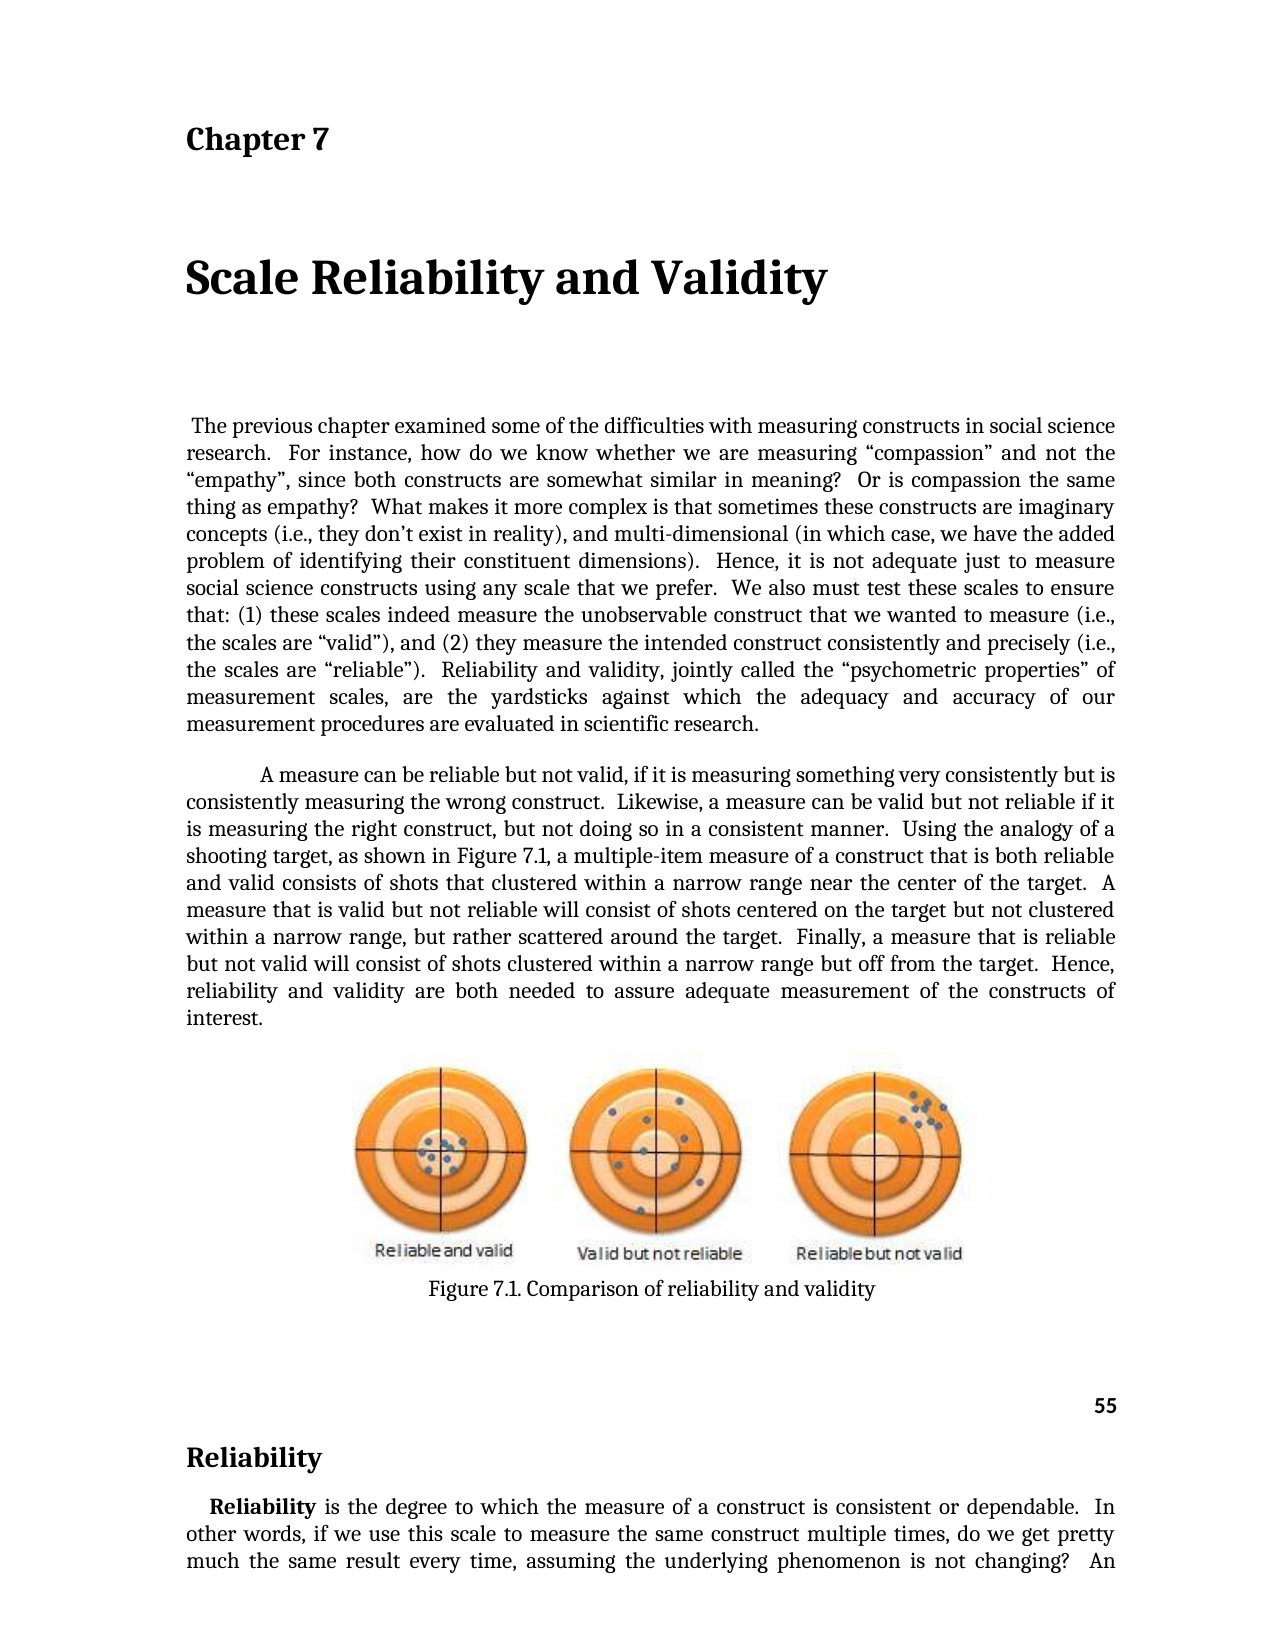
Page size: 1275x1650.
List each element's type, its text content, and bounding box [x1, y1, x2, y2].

text 55 [187, 1391, 1117, 1419]
text A measure can be reliable but not valid, if it is measuring something very consistently but is consistently measuring the wrong construct. Likewise, a measure can be valid but not reliable if it is measuring the right construct, but not doing so in a consistent manner. Using the analogy of a shooting target, as shown in Figure 7.1, a multiple-item measure of a construct that is both reliable and valid consists of shots that clustered within a narrow range near the center of the target. A measure that is valid but not reliable will consist of shots centered on the target but not clustered within a narrow range, but rather scattered around the target. Finally, a measure that is reliable but not valid will consist of shots clustered within a narrow range but off from the target. Hence, reliability and validity are both needed to assure adequate measurement of the constructs of interest. [186, 761, 1117, 1032]
text Figure 7.1. Comparison of reliability and validity [187, 1276, 1116, 1302]
picture [278, 1052, 1027, 1274]
subtitle Reliability [186, 1441, 1126, 1475]
subtitle Scale Reliability and Validity [186, 249, 953, 307]
text The previous chapter examined some of the difficulties with measuring constructs in social science research. For instance, how do we know whether we are measuring “compassion” and not the “empathy”, since both constructs are somewhat similar in meaning? Or is compassion the same thing as empathy? What makes it more complex is that sometimes these constructs are imaginary concepts (i.e., they don’t exist in reality), and multi-dimensional (in which case, we have the added problem of identifying their constituent dimensions). Hence, it is not adequate just to measure social science constructs using any scale that we prefer. We also must test these scales to ensure that: (1) these scales indeed measure the unobservable construct that we wanted to measure (i.e., the scales are “valid”), and (2) they measure the intended construct consistently and precisely (i.e., the scales are “reliable”). Reliability and validity, jointly called the “psychometric properties” of measurement scales, are the yardsticks against which the adequacy and accuracy of our measurement procedures are evaluated in scientific research. [186, 413, 1117, 737]
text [186, 1494, 1117, 1574]
text Chapter 7 [186, 120, 1126, 158]
